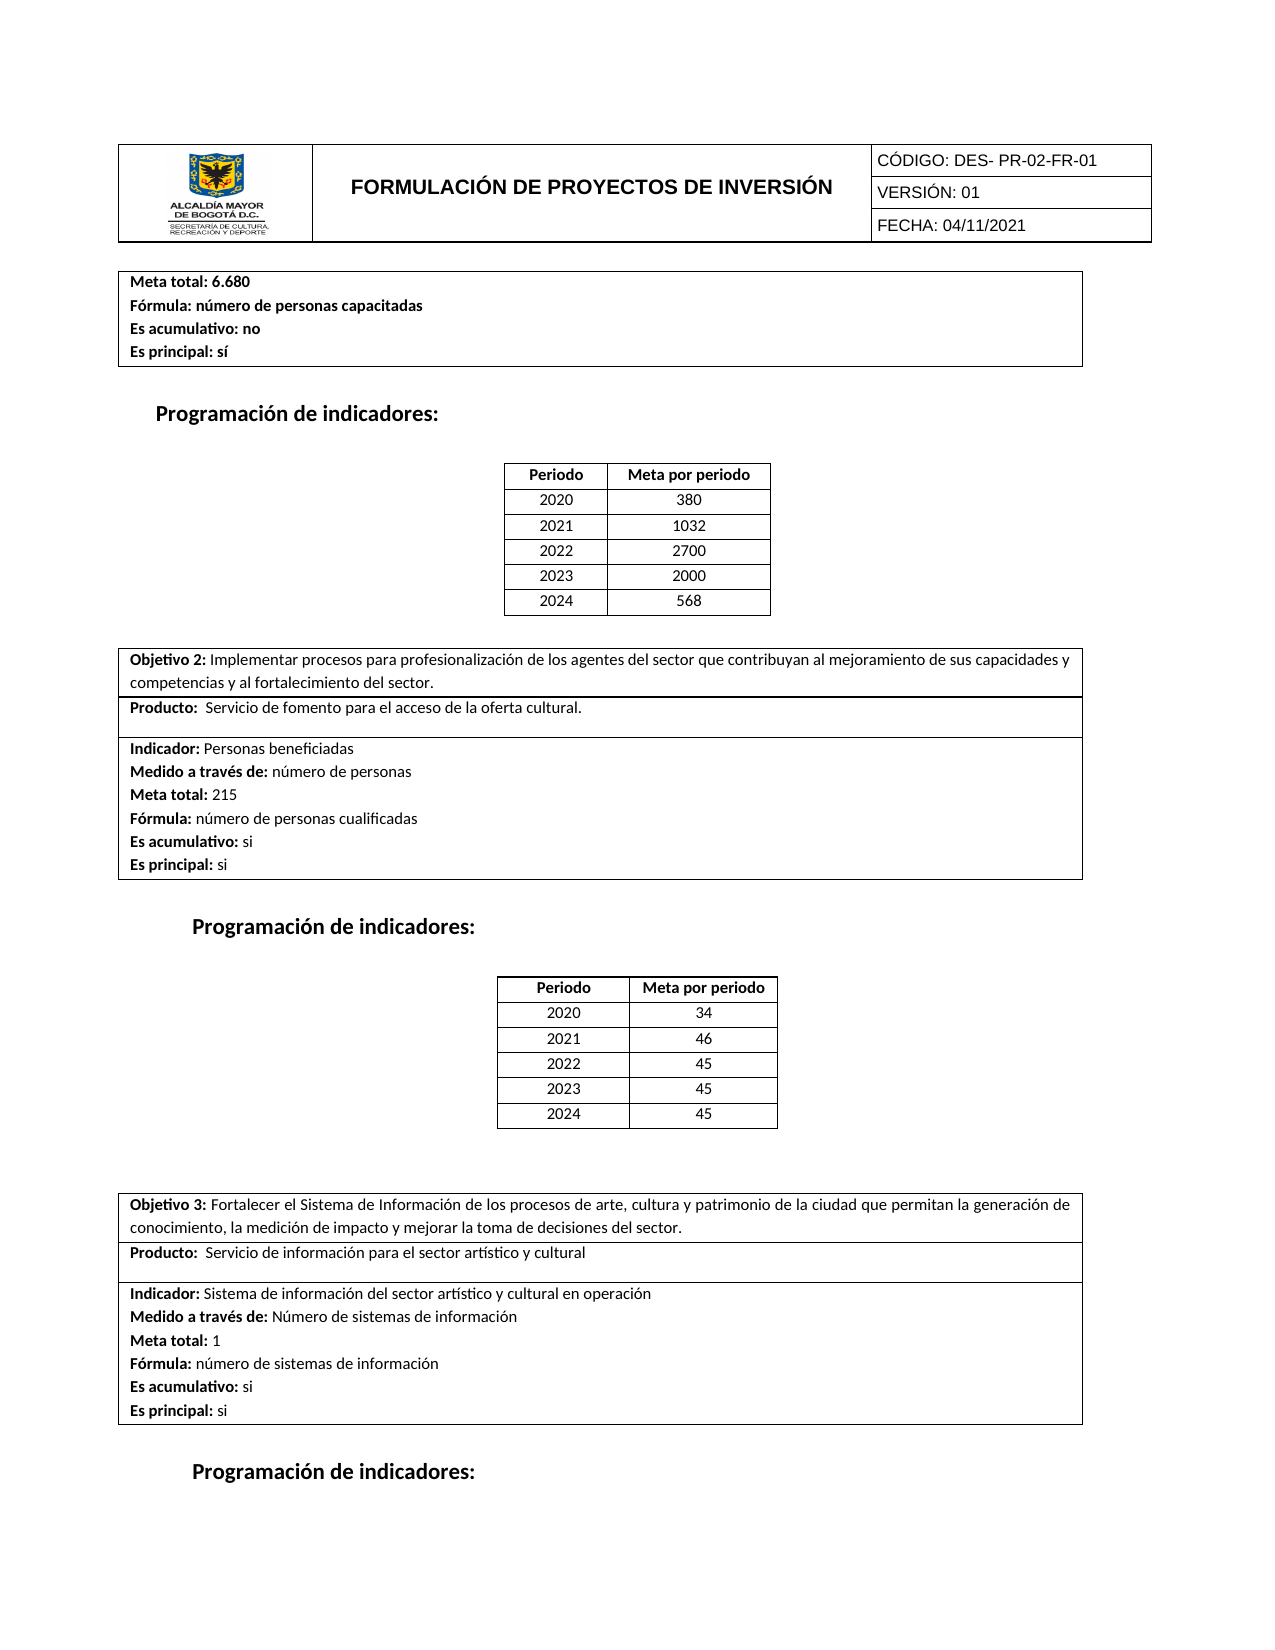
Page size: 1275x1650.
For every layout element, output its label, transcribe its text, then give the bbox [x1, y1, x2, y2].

table_header Objetivo 3: Fortalecer el Sistema de Información de los procesos de arte, cultura y patrimonio de la ciudad que permitan la generación de conocimiento, la medición de impacto y mejorar la toma de decisiones del sector. [119, 1194, 1082, 1242]
table_cell 568 [608, 590, 770, 614]
text Programación de indicadores: [192, 912, 1157, 940]
table_cell 2021 [498, 1028, 629, 1052]
picture [164, 151, 270, 236]
table_cell 2700 [608, 540, 770, 564]
text Programación de indicadores: [192, 1457, 1157, 1485]
table_cell 2020 [498, 1003, 629, 1027]
table_cell Indicador: Sistema de información del sector artístico y cultural en operación Medido a través de: Número de sistemas de información Meta total: 1 Fórmula: número de sistemas de información Es acumulativo: si Es principal: si [119, 1283, 1082, 1424]
table_cell 34 [630, 1003, 777, 1027]
table_cell 45 [630, 1053, 777, 1077]
table_cell 2022 [498, 1053, 629, 1077]
table_cell 45 [630, 1078, 777, 1102]
table_cell Indicador: Personas beneficiadas Medido a través de: número de personas Meta total: 215 Fórmula: número de personas cualificadas Es acumulativo: si Es principal: si [119, 738, 1082, 879]
table_cell 2021 [505, 515, 607, 539]
table_header Objetivo 2: Implementar procesos para profesionalización de los agentes del sector que contribuyan al mejoramiento de sus capacidades y competencias y al fortalecimiento del sector. [119, 649, 1082, 696]
table_cell 2023 [505, 565, 607, 589]
table_cell 2023 [498, 1078, 629, 1102]
table_header Meta por periodo [630, 978, 777, 1002]
text Programación de indicadores: [118, 399, 1157, 427]
table_cell 46 [630, 1028, 777, 1052]
table_header Meta por periodo [608, 464, 770, 488]
table_cell 1032 [608, 515, 770, 539]
table_header Periodo [498, 978, 629, 1002]
table_header Periodo [505, 464, 607, 488]
table_cell Producto: Servicio de información para el sector artístico y cultural [119, 1243, 1082, 1282]
table_cell 2024 [505, 590, 607, 614]
table_cell 2020 [505, 490, 607, 514]
table_cell Producto: Servicio de fomento para el acceso de la oferta cultural. [119, 698, 1082, 737]
table_cell 2022 [505, 540, 607, 564]
table_cell 380 [608, 490, 770, 514]
table_cell 45 [630, 1104, 777, 1128]
table_cell 2000 [608, 565, 770, 589]
table_cell 2024 [498, 1104, 629, 1128]
